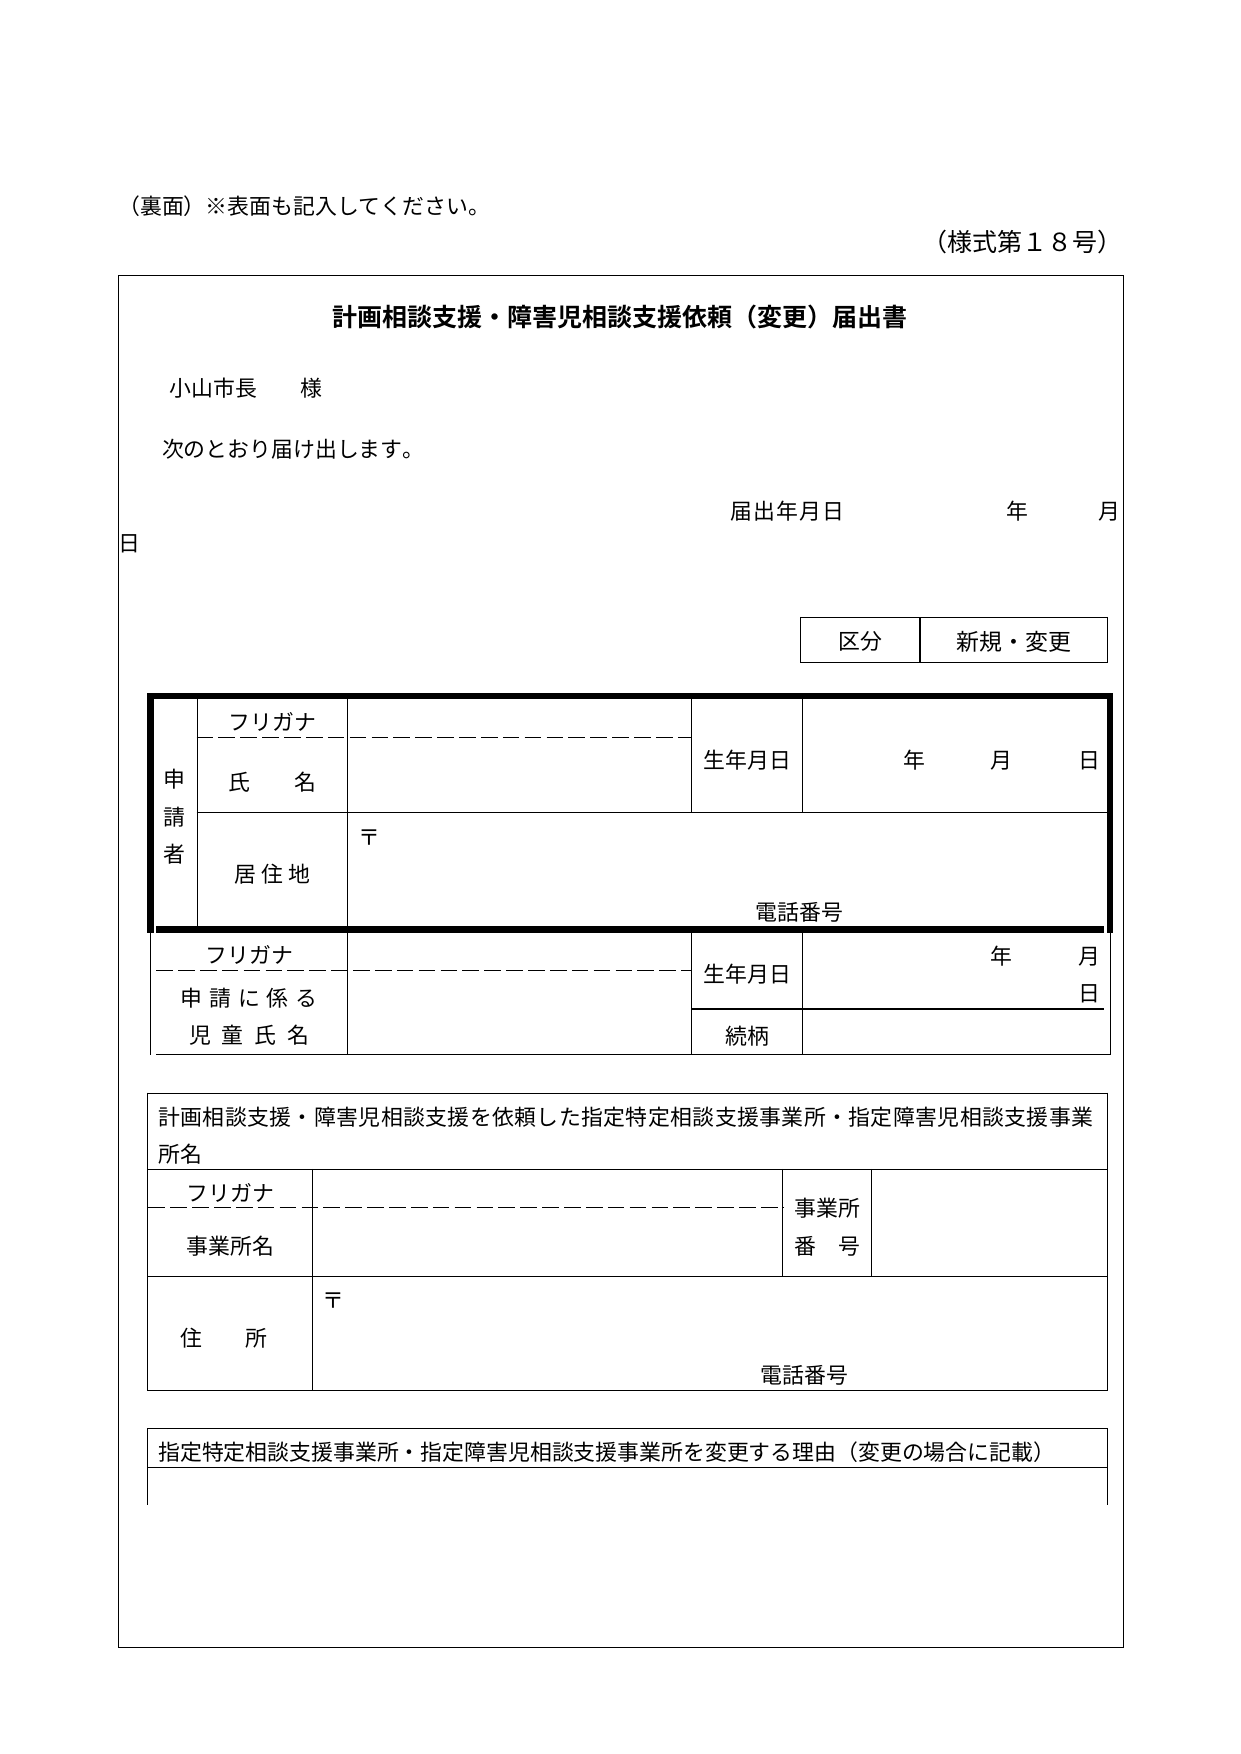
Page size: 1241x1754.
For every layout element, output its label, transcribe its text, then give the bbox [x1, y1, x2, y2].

table_cell 年 月 日 [803, 926, 1110, 1008]
table_header 指定特定相談支援事業所・指定障害児相談支援事業所を変更する理由（変更の場合に記載） [148, 1429, 1107, 1467]
text 小山市長 様 [125, 371, 1122, 403]
table_cell フリガナ [148, 1170, 312, 1207]
table_header 新規・変更 [921, 618, 1107, 662]
table_cell 〒 電話番号 [313, 1277, 1107, 1390]
table_cell [313, 1170, 782, 1207]
text （裏面）※表面も記入してください。 [118, 183, 1122, 221]
table_cell 申請に係る 児童氏名 [151, 970, 347, 1054]
table_cell 続柄 [692, 1010, 802, 1054]
table_cell [148, 1468, 1107, 1505]
table_header [348, 699, 691, 737]
table_cell [872, 1170, 1107, 1276]
table_header フリガナ [198, 699, 347, 737]
table_cell 事業所名 [148, 1207, 312, 1276]
table_header 生年月日 [692, 699, 802, 812]
table_cell 〒 電話番号 [348, 813, 1107, 926]
table_cell 事業所 番 号 [783, 1170, 871, 1276]
table_cell [348, 933, 691, 970]
table_header 申請者 [154, 699, 197, 926]
text 計画相談支援・障害児相談支援依頼（変更）届出書 [119, 296, 1122, 333]
table_cell 生年月日 [692, 933, 802, 1008]
table_header 年 月 日 [803, 699, 1107, 812]
table_cell 氏 名 [198, 737, 347, 812]
table_cell 住 所 [148, 1277, 312, 1390]
table_cell 居住地 [198, 813, 347, 926]
text 次のとおり届け出します。 [119, 432, 1122, 464]
table_cell フリガナ [151, 926, 347, 970]
text （様式第１８号） [118, 221, 1122, 258]
table_header 計画相談支援・障害児相談支援を依頼した指定特定相談支援事業所・指定障害児相談支援事業所名 [148, 1094, 1107, 1169]
table_cell [313, 1207, 782, 1276]
table_header 区分 [801, 618, 919, 662]
text 届出年月日 年 月 日 [119, 494, 1122, 557]
table_cell [348, 970, 691, 1054]
table_cell [803, 1008, 1110, 1054]
table_cell [348, 737, 691, 812]
